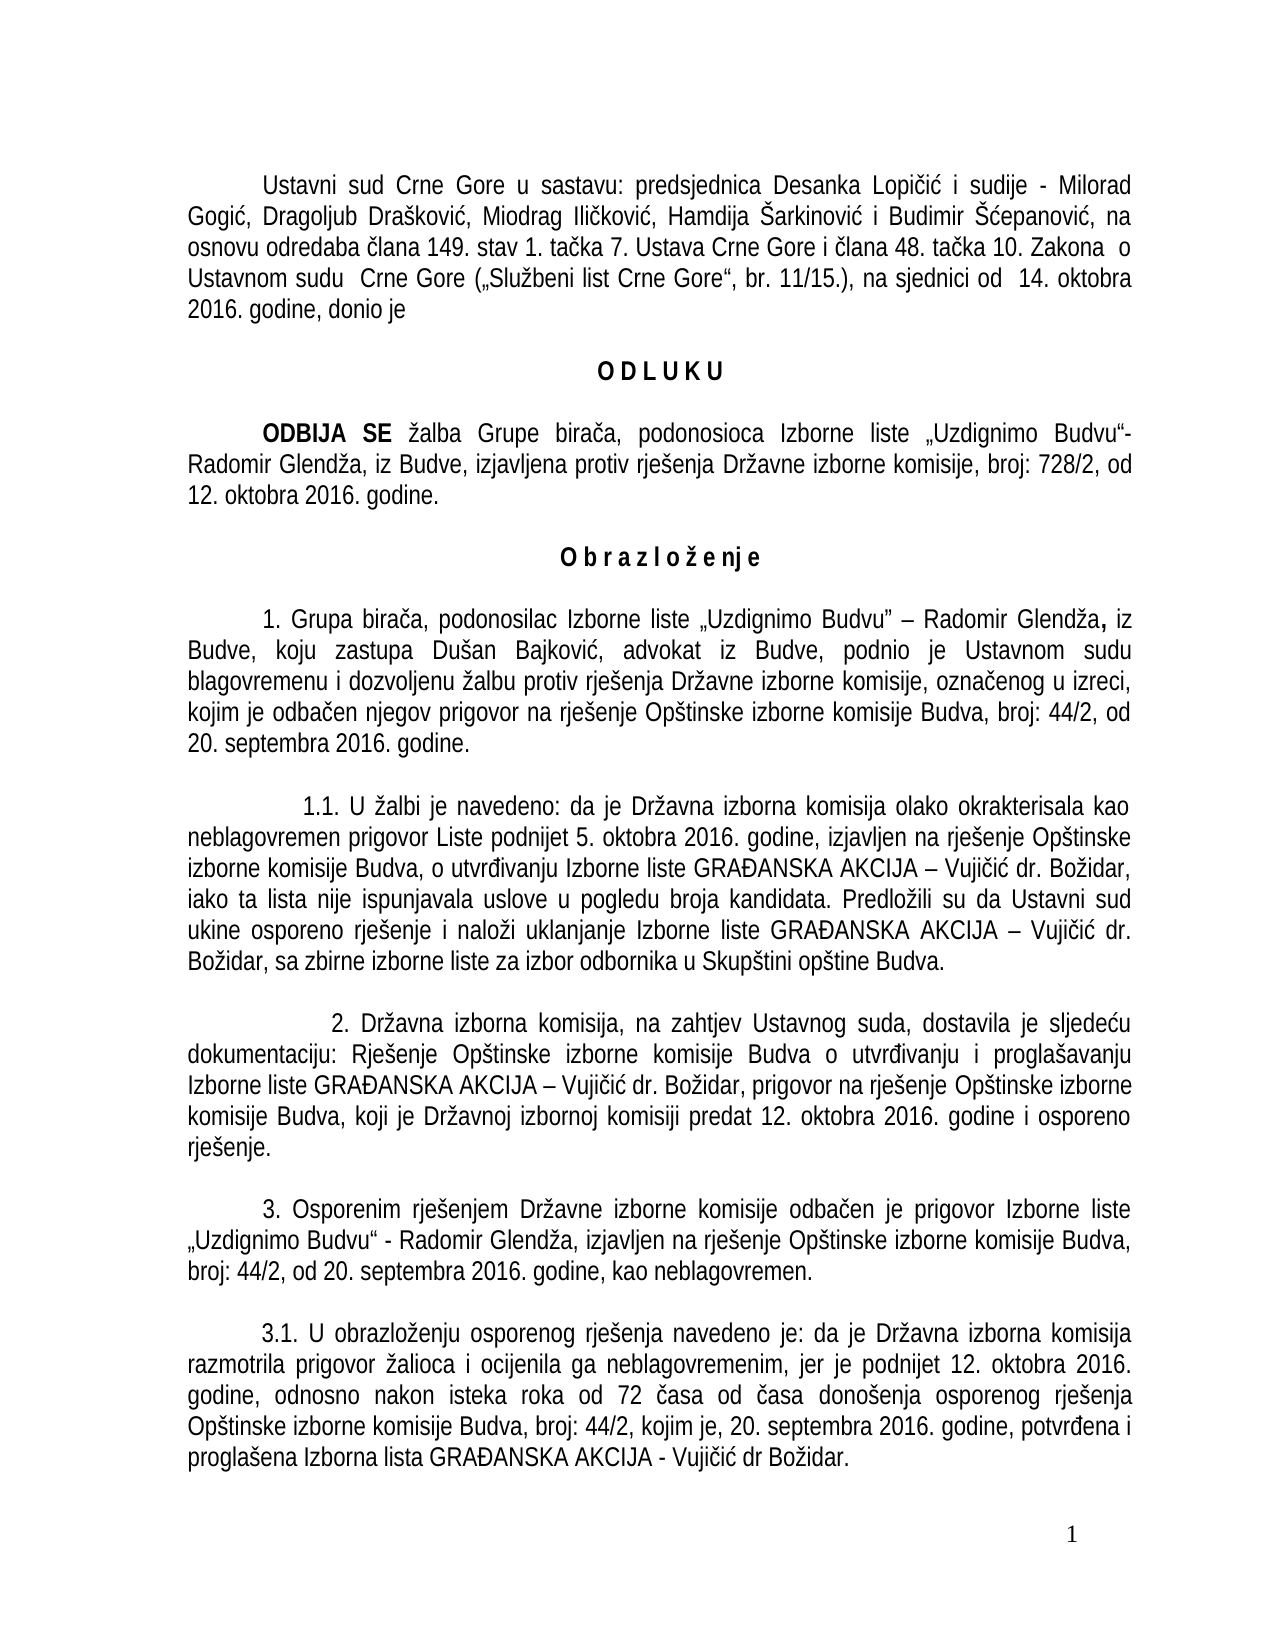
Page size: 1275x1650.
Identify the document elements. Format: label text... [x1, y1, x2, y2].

text 3.1. U obrazloženju osporenog rješenja navedeno je: da je Državna izborna komisija razmotrila prigovor žalioca i ocijenila ga neblagovremenim, jer je podnijet 12. oktobra 2016. godine, odnosno nakon isteka roka od 72 časa od časa donošenja osporenog rješenja Opštinske izborne komisije Budva, broj: 44/2, kojim je, 20. septembra 2016. godine, potvrđena i proglašena Izborna lista GRAĐANSKA AKCIJA - Vujičić dr Božidar. [187, 1317, 1132, 1473]
text ODBIJA SE žalba Grupe birača, podonosioca Izborne liste „Uzdignimo Budvu“- Radomir Glendža, iz Budve, izjavljena protiv rješenja Državne izborne komisije, broj: 728/2, od 12. oktobra 2016. godine. [187, 417, 1132, 510]
text 1.1. U žalbi je navedeno: da je Državna izborna komisija olako okrakterisala kao neblagovremen prigovor Liste podnijet 5. oktobra 2016. godine, izjavljen na rješenje Opštinske izborne komisije Budva, o utvrđivanju Izborne liste GRAĐANSKA AKCIJA – Vujičić dr. Božidar, iako ta lista nije ispunjavala uslove u pogledu broja kandidata. Predložili su da Ustavni sud ukine osporeno rješenje i naloži uklanjanje Izborne liste GRAĐANSKA AKCIJA – Vujičić dr. Božidar, sa zbirne izborne liste za izbor odbornika u Skupštini opštine Budva. [187, 790, 1132, 976]
text Ustavni sud Crne Gore u sastavu: predsjednica Desanka Lopičić i sudije - Milorad Gogić, Dragoljub Drašković, Miodrag Iličković, Hamdija Šarkinović i Budimir Šćepanović, na osnovu odredaba člana 149. stav 1. tačka 7. Ustava Crne Gore i člana 48. tačka 10. Zakona o Ustavnom sudu Crne Gore („Službeni list Crne Gore“, br. 11/15.), na sjednici od 14. oktobra 2016. godine, donio je [187, 169, 1132, 324]
text 1. Grupa birača, podonosilac Izborne liste „Uzdignimo Budvu” – Radomir Glendža, iz Budve, koju zastupa Dušan Bajković, advokat iz Budve, podnio je Ustavnom sudu blagovremenu i dozvoljenu žalbu protiv rješenja Državne izborne komisije, označenog u izreci, kojim je odbačen njegov prigovor na rješenje Opštinske izborne komisije Budva, broj: 44/2, od 20. septembra 2016. godine. [187, 603, 1132, 759]
text O b r a z l o ž e nj e [187, 541, 1132, 572]
text 3. Osporenim rješenjem Državne izborne komisije odbačen je prigovor Izborne liste „Uzdignimo Budvu“ - Radomir Glendža, izjavljen na rješenje Opštinske izborne komisije Budva, broj: 44/2, od 20. septembra 2016. godine, kao neblagovremen. [187, 1193, 1132, 1286]
text O D L U K U [187, 355, 1132, 386]
text 2. Državna izborna komisija, na zahtjev Ustavnog suda, dostavila je sljedeću dokumentaciju: Rješenje Opštinske izborne komisije Budva o utvrđivanju i proglašavanju Izborne liste GRAĐANSKA AKCIJA – Vujičić dr. Božidar, prigovor na rješenje Opštinske izborne komisije Budva, koji je Državnoj izbornoj komisiji predat 12. oktobra 2016. godine i osporeno rješenje. [187, 1007, 1132, 1162]
